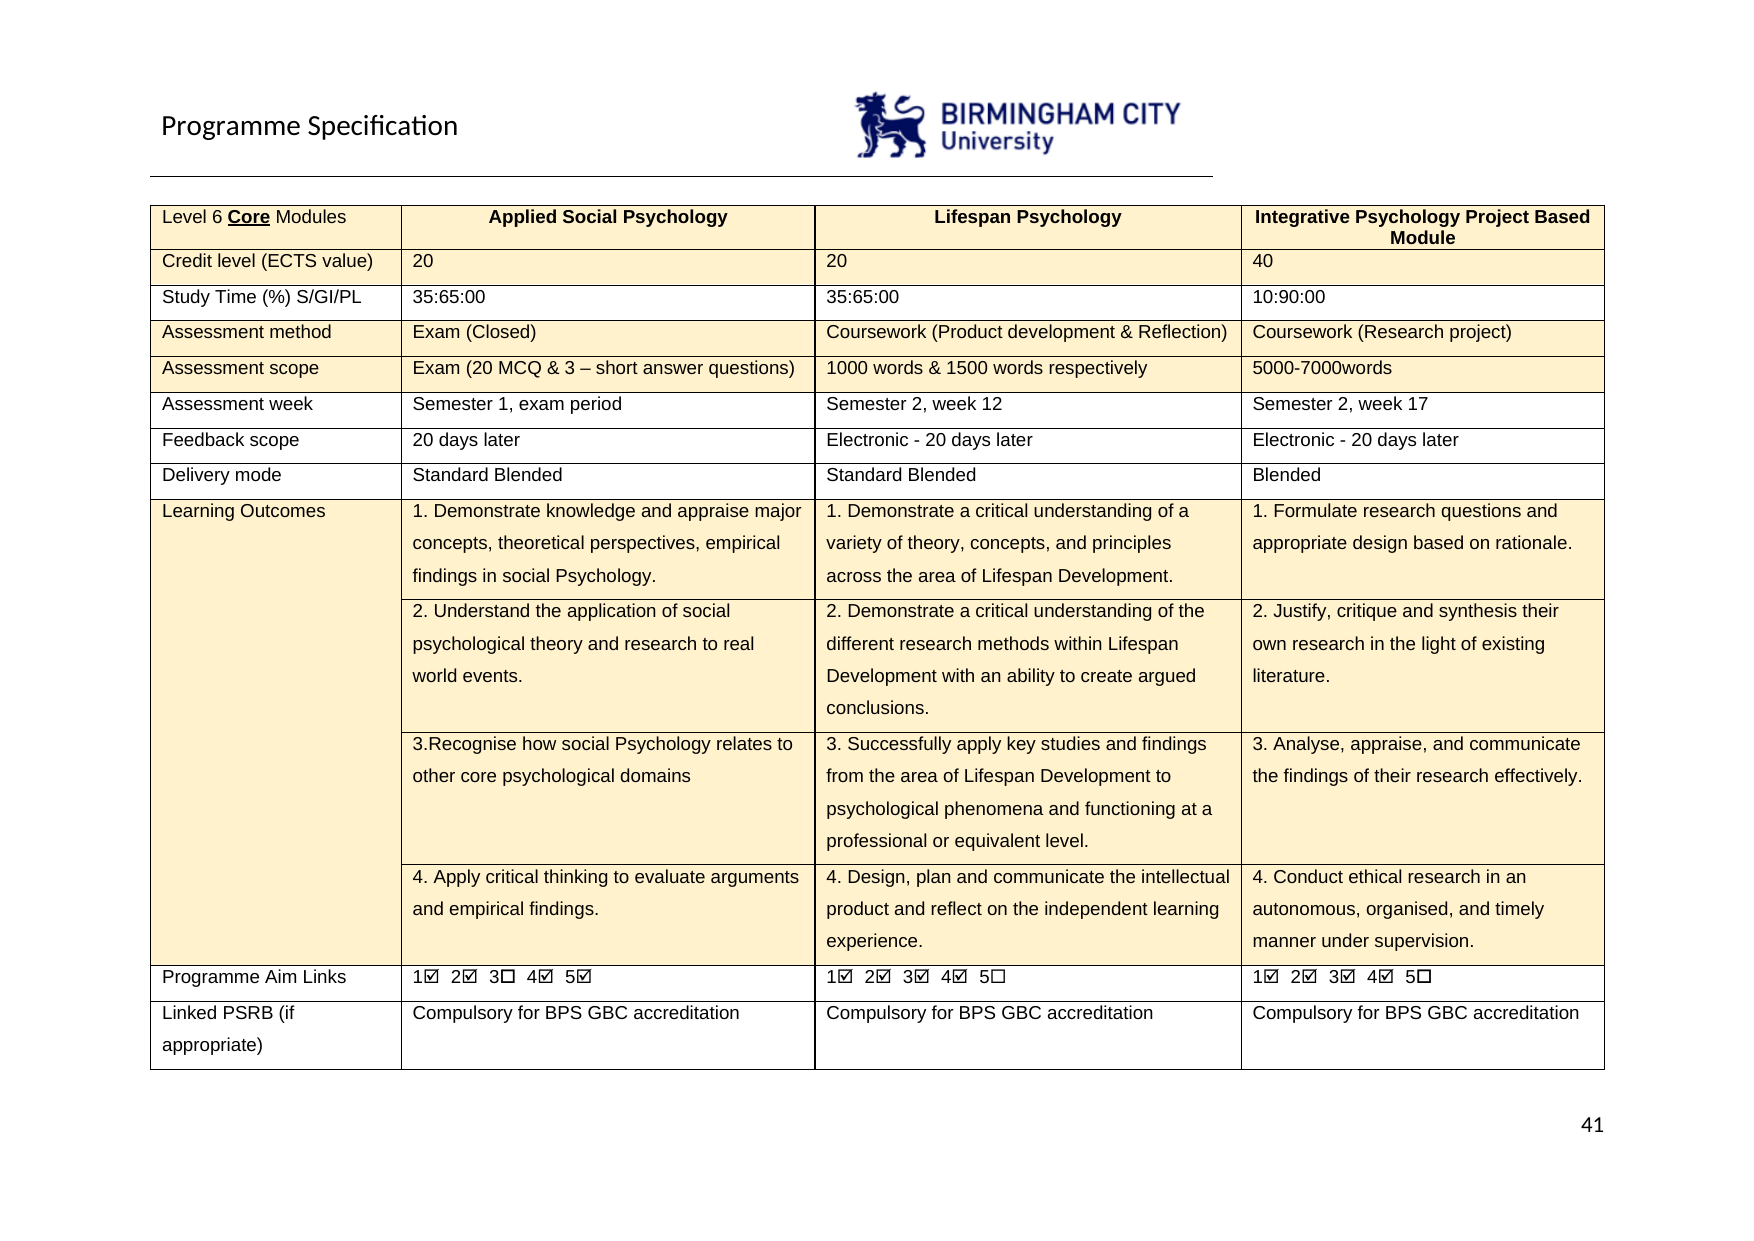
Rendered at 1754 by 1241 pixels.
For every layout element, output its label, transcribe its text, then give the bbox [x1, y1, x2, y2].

table_cell Standard Blended [816, 464, 1241, 499]
table_header Lifespan Psychology [816, 206, 1241, 249]
table_cell Semester 2, week 17 [1242, 393, 1604, 427]
table_cell 3.Recognise how social Psychology relates to other core psychological domains [402, 733, 814, 864]
table_cell Study Time (%) S/GI/PL [151, 286, 401, 320]
table_cell 5000-7000words [1242, 357, 1604, 392]
table_cell 4. Apply critical thinking to evaluate arguments and empirical findings. [402, 865, 814, 965]
table_cell 4. Conduct ethical research in an autonomous, organised, and timely manner under supervision. [1242, 865, 1604, 965]
table_cell Exam (20 MCQ & 3 – short answer questions) [402, 357, 814, 392]
table_cell 20 [402, 250, 814, 284]
table_cell 20 days later [402, 429, 814, 463]
table_cell 1 2 3 4 5 [402, 966, 814, 1001]
table_cell 35:65:00 [402, 286, 814, 320]
table_cell Programme Aim Links [151, 966, 401, 1001]
table_cell Credit level (ECTS value) [151, 250, 401, 284]
table_cell Assessment week [151, 393, 401, 427]
table_header Level 6 Core Modules [151, 206, 401, 249]
table_cell 3. Analyse, appraise, and communicate the findings of their research effectively. [1242, 733, 1604, 864]
table_cell Standard Blended [402, 464, 814, 499]
table_cell Electronic - 20 days later [816, 429, 1241, 463]
table_header Applied Social Psychology [402, 206, 814, 249]
table_cell Linked PSRB (if appropriate) [151, 1002, 401, 1068]
table_cell Coursework (Research project) [1242, 321, 1604, 356]
table_cell Feedback scope [151, 429, 401, 463]
table_cell 40 [1242, 250, 1604, 284]
table_cell 3. Successfully apply key studies and findings from the area of Lifespan Development to psychological phenomena and functioning at a professional or equivalent level. [816, 733, 1241, 864]
table_cell 4. Design, plan and communicate the intellectual product and reflect on the independent learning experience. [816, 865, 1241, 965]
picture [833, 73, 1202, 176]
table_cell Delivery mode [151, 464, 401, 499]
table_cell Learning Outcomes [151, 500, 401, 965]
table_cell Semester 2, week 12 [816, 393, 1241, 427]
table_cell 10:90:00 [1242, 286, 1604, 320]
table_cell 1 2 3 4 5 [1242, 966, 1604, 1001]
table_cell Compulsory for BPS GBC accreditation [1242, 1002, 1604, 1068]
table_cell Electronic - 20 days later [1242, 429, 1604, 463]
table_cell Semester 1, exam period [402, 393, 814, 427]
table_cell Exam (Closed) [402, 321, 814, 356]
table_cell 1000 words & 1500 words respectively [816, 357, 1241, 392]
table_cell 1. Demonstrate knowledge and appraise major concepts, theoretical perspectives, empirical findings in social Psychology. [402, 500, 814, 599]
table_cell Assessment method [151, 321, 401, 356]
table_cell Coursework (Product development & Reflection) [816, 321, 1241, 356]
table_cell 2. Justify, critique and synthesis their own research in the light of existing literature. [1242, 600, 1604, 732]
table_cell 2. Demonstrate a critical understanding of the different research methods within Lifespan Development with an ability to create argued conclusions. [816, 600, 1241, 732]
table_cell Blended [1242, 464, 1604, 499]
table_cell 1 2 3 4 5 [816, 966, 1241, 1001]
table_cell Compulsory for BPS GBC accreditation [402, 1002, 814, 1068]
table_cell 1. Demonstrate a critical understanding of a variety of theory, concepts, and principles across the area of Lifespan Development. [816, 500, 1241, 599]
table_cell 2. Understand the application of social psychological theory and research to real world events. [402, 600, 814, 732]
table_cell Compulsory for BPS GBC accreditation [816, 1002, 1241, 1068]
table_cell 35:65:00 [816, 286, 1241, 320]
table_cell 20 [816, 250, 1241, 284]
table_cell Assessment scope [151, 357, 401, 392]
table_cell 1. Formulate research questions and appropriate design based on rationale. [1242, 500, 1604, 599]
table_header Integrative Psychology Project Based Module [1242, 206, 1604, 249]
